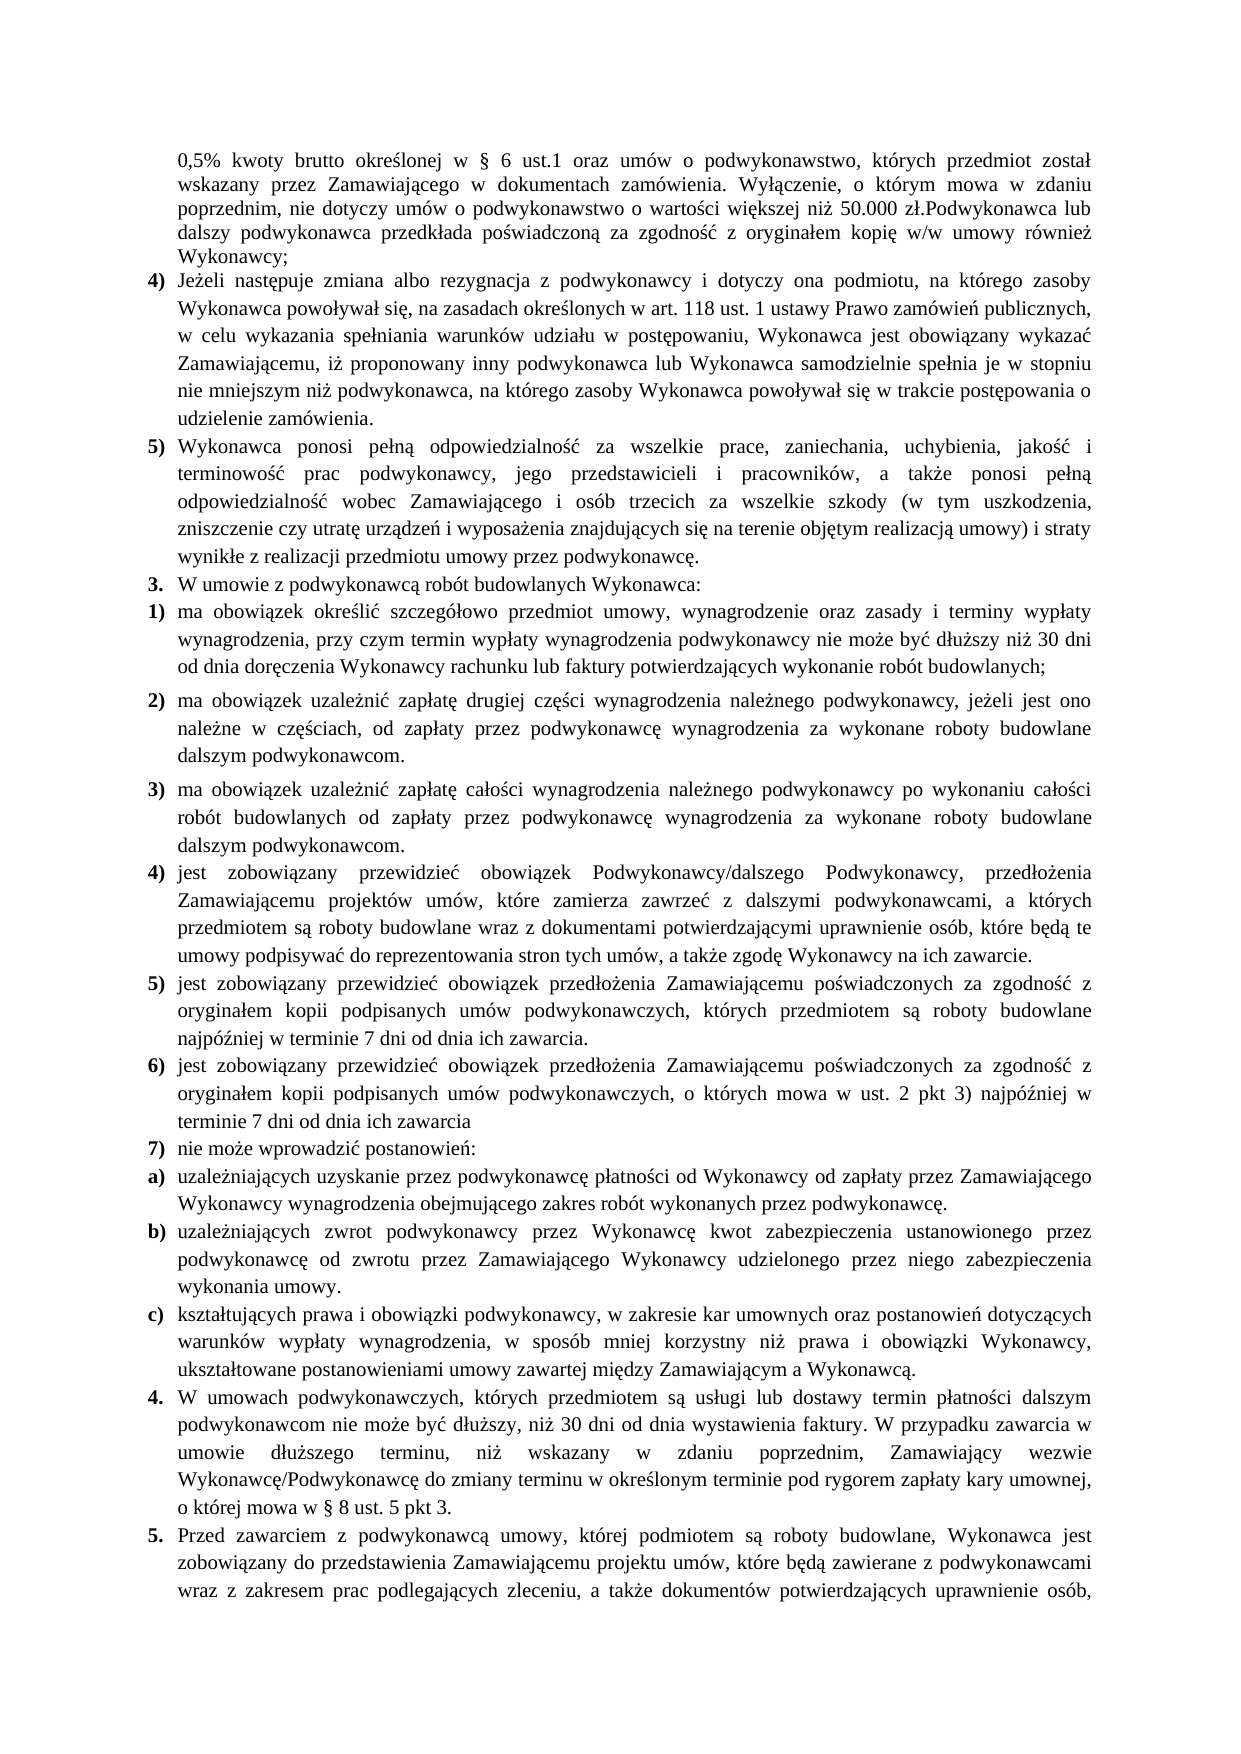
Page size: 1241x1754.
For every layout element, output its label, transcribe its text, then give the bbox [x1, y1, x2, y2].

list nie może wprowadzić postanowień: [148, 1136, 1093, 1160]
list ma obowiązek uzależnić zapłatę całości wynagrodzenia należnego podwykonawcy po wykonaniu całości robót budowlanych od zapłaty przez podwykonawcę wynagrodzenia za wykonane roboty budowlane dalszym podwykonawcom. [148, 777, 1093, 857]
list W umowach podwykonawczych, których przedmiotem są usługi lub dostawy termin płatności dalszym podwykonawcom nie może być dłuższy, niż 30 dni od dnia wystawienia faktury. W przypadku zawarcia w umowie dłuższego terminu, niż wskazany w zdaniu poprzednim, Zamawiający wezwie Wykonawcę/Podwykonawcę do zmiany terminu w określonym terminie pod rygorem zapłaty kary umownej, o której mowa w § 8 ust. 5 pkt 3. [148, 1384, 1093, 1519]
list jest zobowiązany przewidzieć obowiązek Podwykonawcy/dalszego Podwykonawcy, przedłożenia Zamawiającemu projektów umów, które zamierza zawrzeć z dalszymi podwykonawcami, a których przedmiotem są roboty budowlane wraz z dokumentami potwierdzającymi uprawnienie osób, które będą te umowy podpisywać do reprezentowania stron tych umów, a także zgodę Wykonawcy na ich zawarcie. [148, 860, 1093, 967]
list kształtujących prawa i obowiązki podwykonawcy, w zakresie kar umownych oraz postanowień dotyczących warunków wypłaty wynagrodzenia, w sposób mniej korzystny niż prawa i obowiązki Wykonawcy, ukształtowane postanowieniami umowy zawartej między Zamawiającym a Wykonawcą. [148, 1302, 1093, 1381]
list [148, 1523, 1093, 1602]
list jest zobowiązany przewidzieć obowiązek przedłożenia Zamawiającemu poświadczonych za zgodność z oryginałem kopii podpisanych umów podwykonawczych, o których mowa w ust. 2 pkt 3) najpóźniej w terminie 7 dni od dnia ich zawarcia [148, 1053, 1093, 1133]
list ma obowiązek uzależnić zapłatę drugiej części wynagrodzenia należnego podwykonawcy, jeżeli jest ono należne w częściach, od zapłaty przez podwykonawcę wynagrodzenia za wykonane roboty budowlane dalszym podwykonawcom. [148, 688, 1093, 767]
list ma obowiązek określić szczegółowo przedmiot umowy, wynagrodzenie oraz zasady i terminy wypłaty wynagrodzenia, przy czym termin wypłaty wynagrodzenia podwykonawcy nie może być dłuższy niż 30 dni od dnia doręczenia Wykonawcy rachunku lub faktury potwierdzających wykonanie robót budowlanych; [148, 599, 1093, 678]
list Wykonawca ponosi pełną odpowiedzialność za wszelkie prace, zaniechania, uchybienia, jakość i terminowość prac podwykonawcy, jego przedstawicieli i pracowników, a także ponosi pełną odpowiedzialność wobec Zamawiającego i osób trzecich za wszelkie szkody (w tym uszkodzenia, zniszczenie czy utratę urządzeń i wyposażenia znajdujących się na terenie objętym realizacją umowy) i straty wynikłe z realizacji przedmiotu umowy przez podwykonawcę. [148, 433, 1093, 568]
list Jeżeli następuje zmiana albo rezygnacja z podwykonawcy i dotyczy ona podmiotu, na którego zasoby Wykonawca powoływał się, na zasadach określonych w art. 118 ust. 1 ustawy Prawo zamówień publicznych, w celu wykazania spełniania warunków udziału w postępowaniu, Wykonawca jest obowiązany wykazać Zamawiającemu, iż proponowany inny podwykonawca lub Wykonawca samodzielnie spełnia je w stopniu nie mniejszym niż podwykonawca, na którego zasoby Wykonawca powoływał się w trakcie postępowania o udzielenie zamówienia. [148, 268, 1093, 430]
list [148, 148, 1093, 268]
list jest zobowiązany przewidzieć obowiązek przedłożenia Zamawiającemu poświadczonych za zgodność z oryginałem kopii podpisanych umów podwykonawczych, których przedmiotem są roboty budowlane najpóźniej w terminie 7 dni od dnia ich zawarcia. [148, 971, 1093, 1050]
list W umowie z podwykonawcą robót budowlanych Wykonawca: [148, 572, 1093, 596]
list uzależniających zwrot podwykonawcy przez Wykonawcę kwot zabezpieczenia ustanowionego przez podwykonawcę od zwrotu przez Zamawiającego Wykonawcy udzielonego przez niego zabezpieczenia wykonania umowy. [148, 1219, 1093, 1298]
list uzależniających uzyskanie przez podwykonawcę płatności od Wykonawcy od zapłaty przez Zamawiającego Wykonawcy wynagrodzenia obejmującego zakres robót wykonanych przez podwykonawcę. [148, 1164, 1093, 1215]
